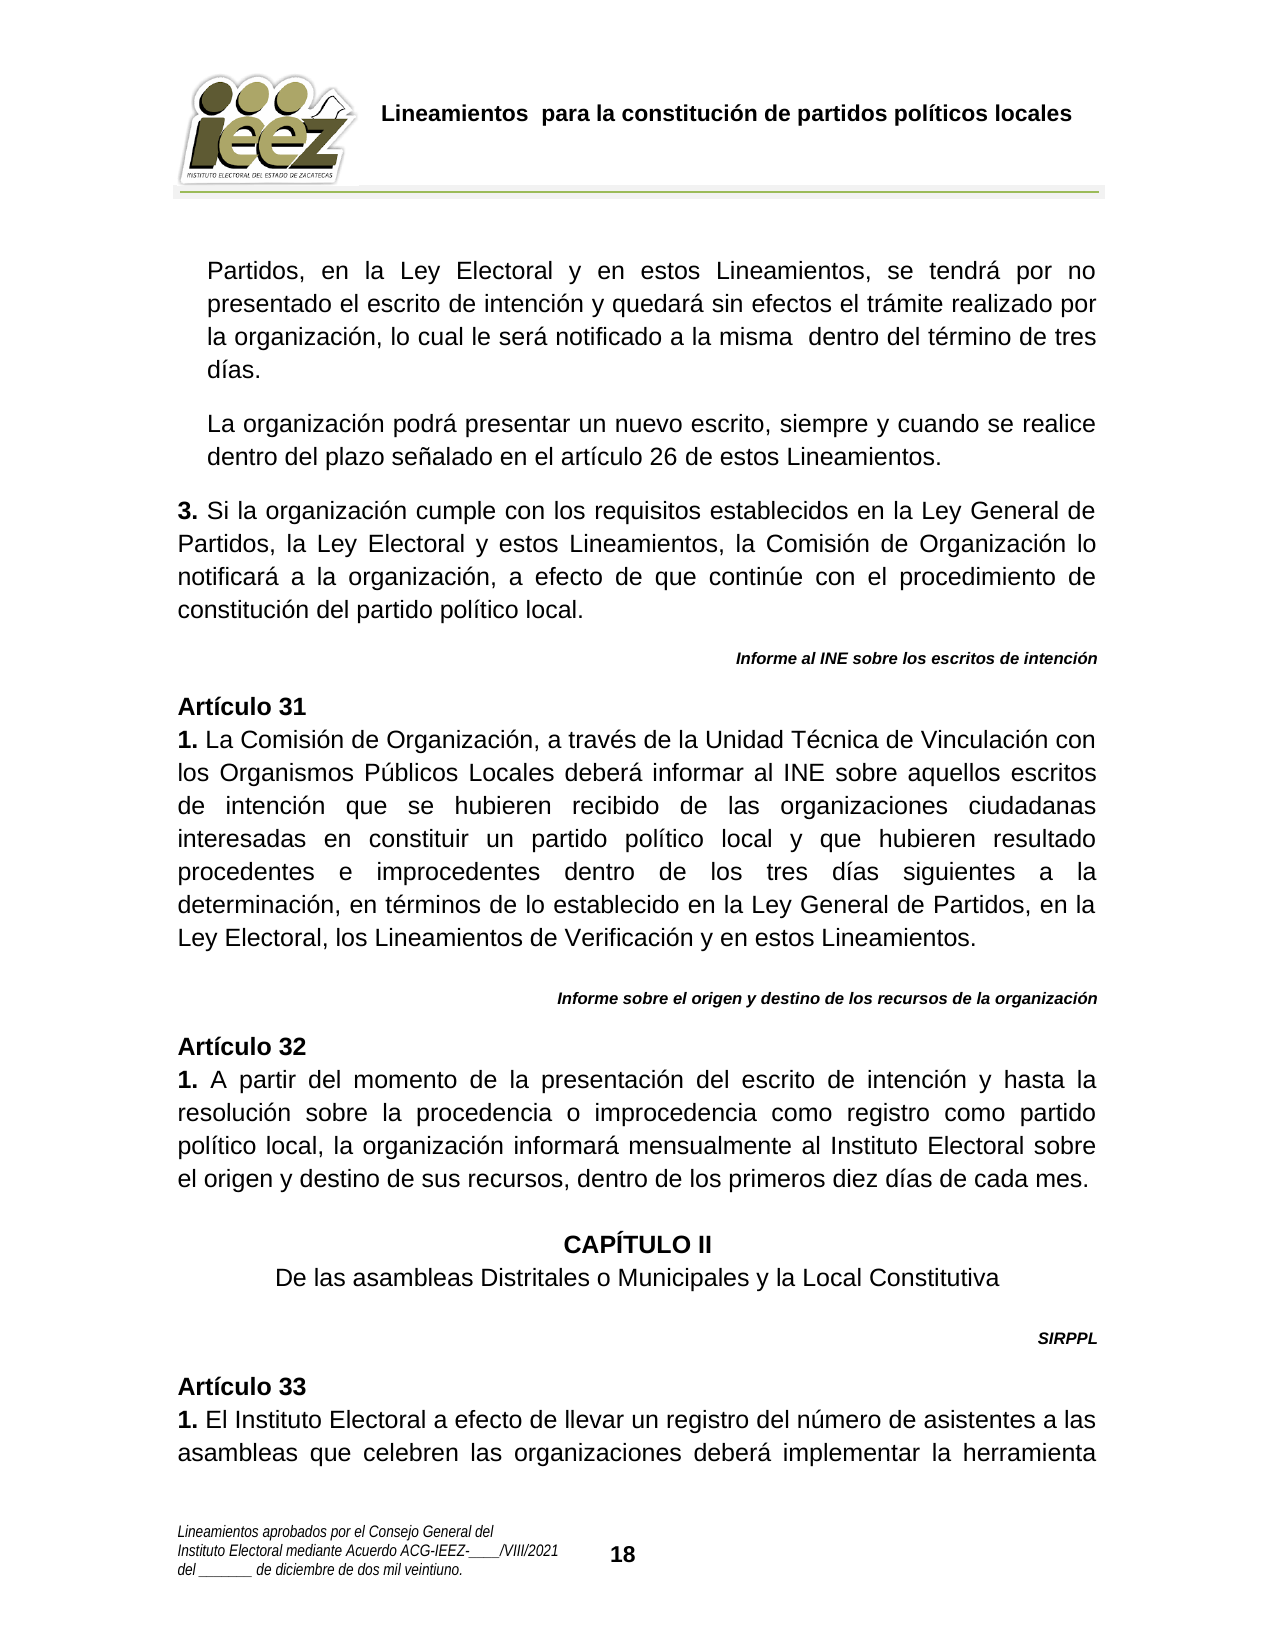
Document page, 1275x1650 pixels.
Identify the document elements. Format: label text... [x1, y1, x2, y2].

text 3. Si la organización cumple con los requisitos establecidos en la Ley General de Partidos, la Ley Electoral y estos Lineamientos, la Comisión de Organización lo notificará a la organización, a efecto de que continúe con el procedimiento de constitución del partido político local. [177, 496, 1098, 624]
text 1. La Comisión de Organización, a través de la Unidad Técnica de Vinculación con los Organismos Públicos Locales deberá informar al INE sobre aquellos escritos de intención que se hubieren recibido de las organizaciones ciudadanas interesadas en constituir un partido político local y que hubieren resultado procedentes e improcedentes dentro de los tres días siguientes a la determinación, en términos de lo establecido en la Ley General de Partidos, en la Ley Electoral, los Lineamientos de Verificación y en estos Lineamientos. [177, 725, 1098, 952]
picture [177, 73, 359, 186]
text Artículo 32 [177, 1032, 1098, 1061]
text Artículo 31 [177, 692, 1098, 721]
text Artículo 33 [177, 1372, 1098, 1401]
text Informe sobre el origen y destino de los recursos de la organización [177, 989, 1098, 1008]
text De las asambleas Distritales o Municipales y la Local Constitutiva [177, 1263, 1098, 1292]
text SIRPPL [177, 1329, 1098, 1348]
text La organización podrá presentar un nuevo escrito, siempre y cuando se realice dentro del plazo señalado en el artículo 26 de estos Lineamientos. [207, 409, 1098, 471]
text 1. A partir del momento de la presentación del escrito de intención y hasta la resolución sobre la procedencia o improcedencia como registro como partido político local, la organización informará mensualmente al Instituto Electoral sobre el origen y destino de sus recursos, dentro de los primeros diez días de cada mes. [177, 1065, 1098, 1193]
text Informe al INE sobre los escritos de intención [177, 649, 1098, 668]
text CAPÍTULO II [177, 1230, 1098, 1259]
